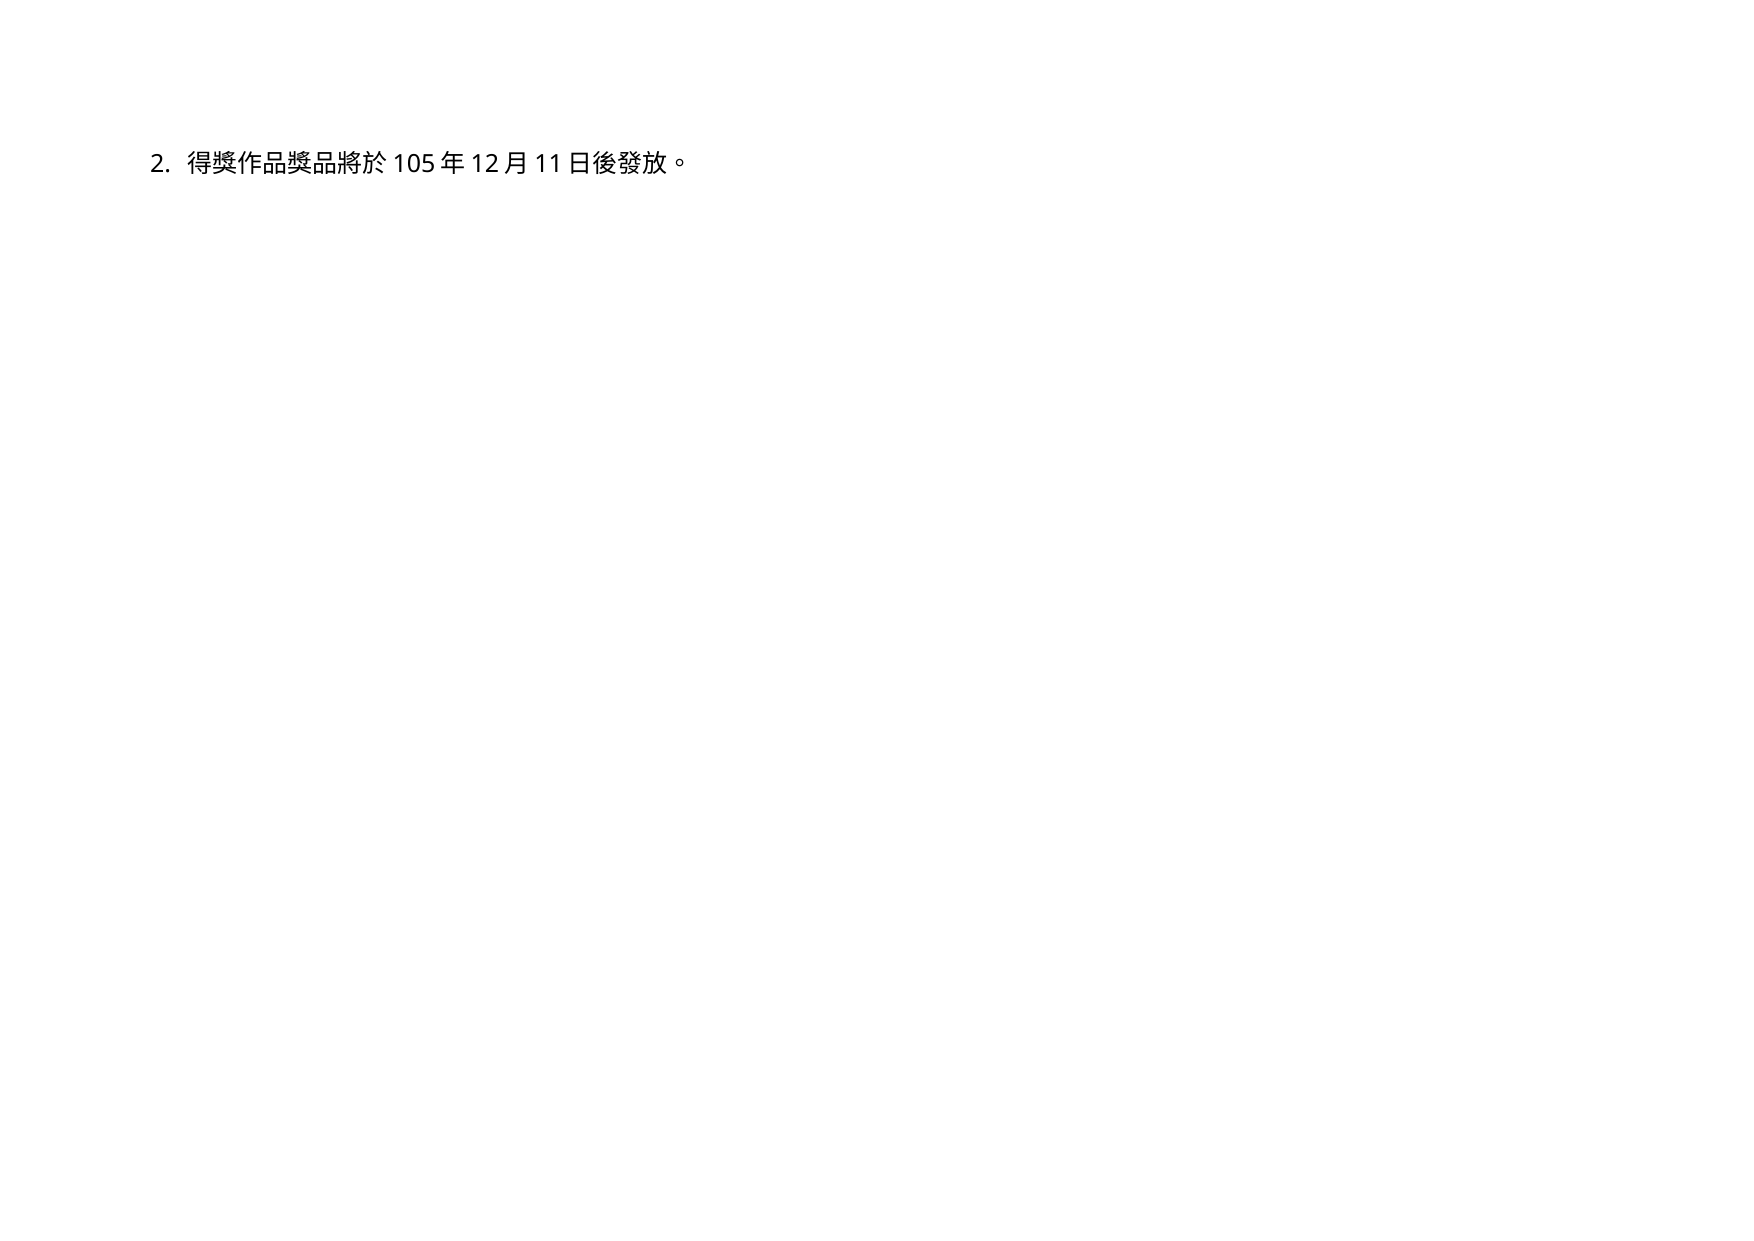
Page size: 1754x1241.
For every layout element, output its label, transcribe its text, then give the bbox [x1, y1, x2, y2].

list 得獎作品獎品將於105年12月11日後發放。 [150, 143, 1604, 180]
